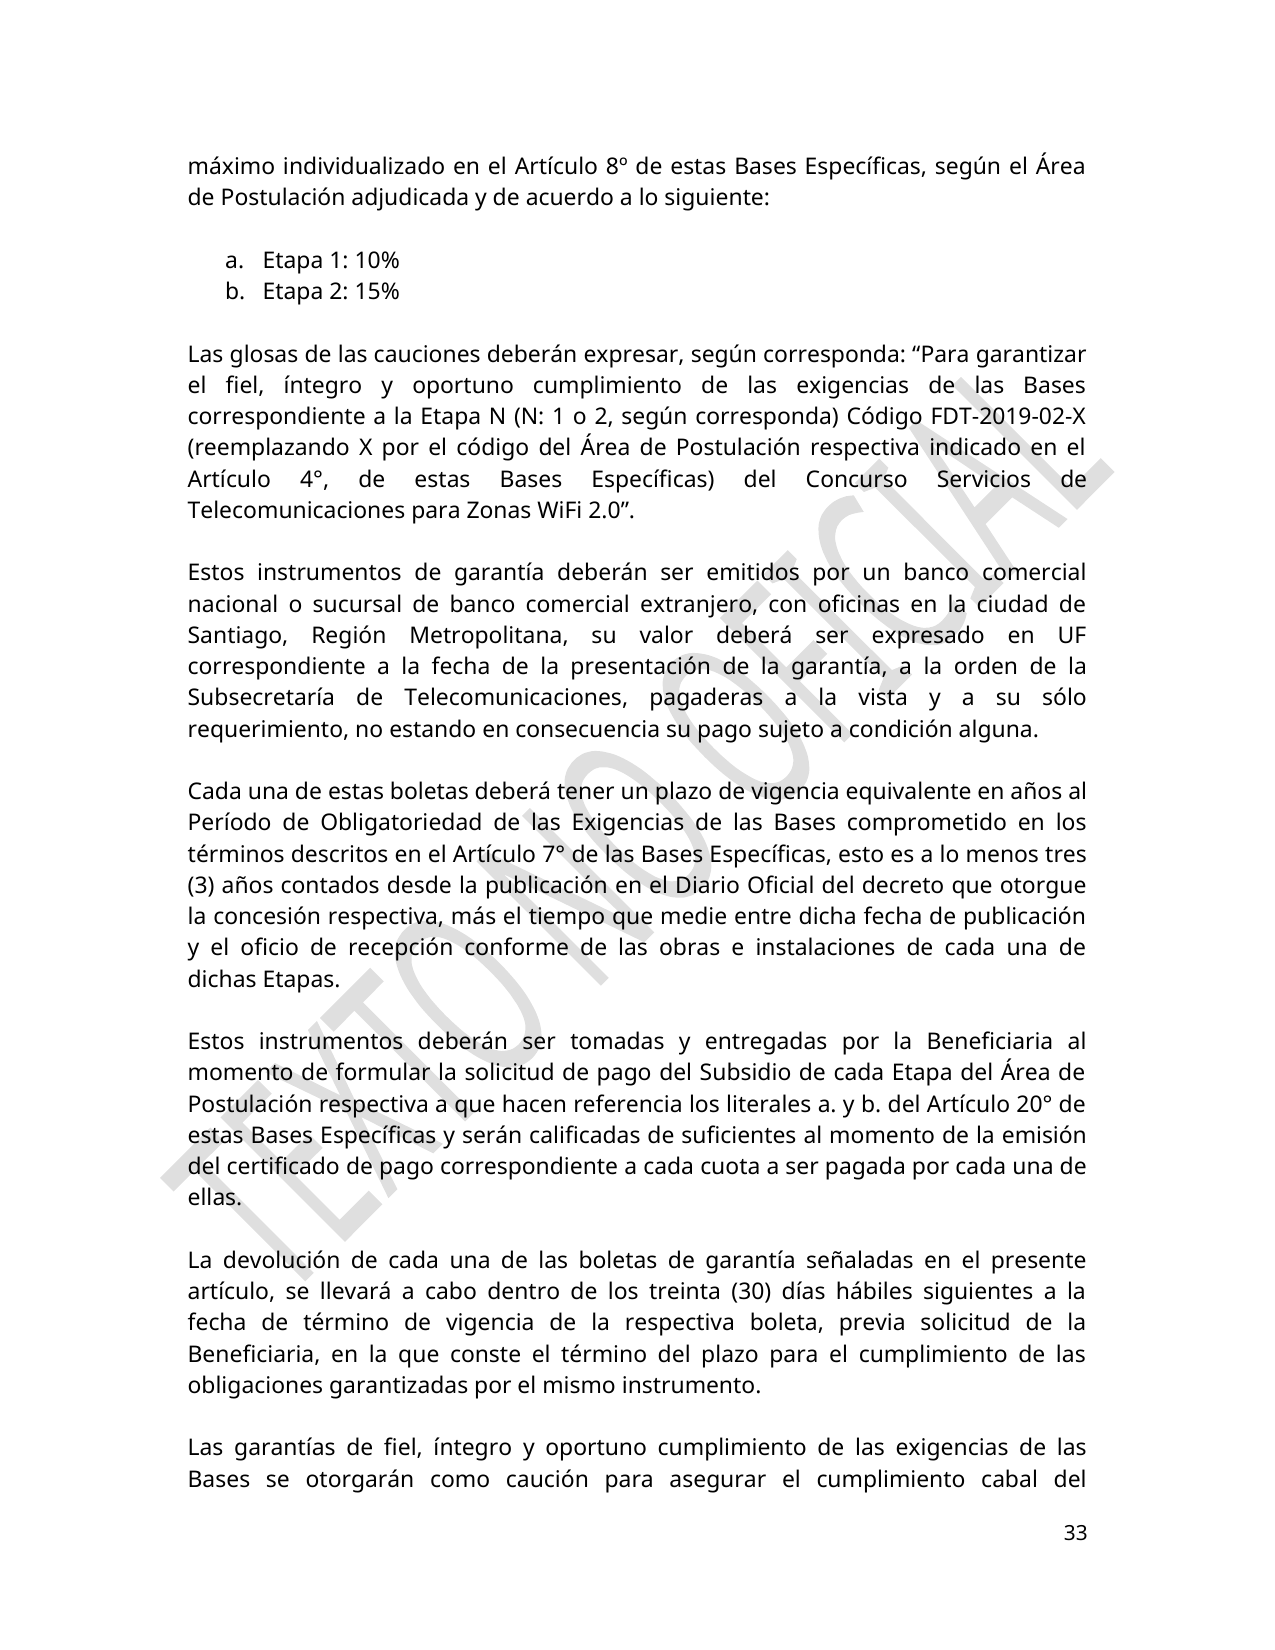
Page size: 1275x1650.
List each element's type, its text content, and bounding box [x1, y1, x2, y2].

text Las glosas de las cauciones deberán expresar, según corresponda: “Para garantizar el fiel, íntegro y oportuno cumplimiento de las exigencias de las Bases correspondiente a la Etapa N (N: 1 o 2, según corresponda) Código FDT-2019-02-X (reemplazando X por el código del Área de Postulación respectiva indicado en el Artículo 4°, de estas Bases Específicas) del Concurso Servicios de Telecomunicaciones para Zonas WiFi 2.0”. [187, 337, 1087, 525]
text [187, 150, 1087, 212]
text La devolución de cada una de las boletas de garantía señaladas en el presente artículo, se llevará a cabo dentro de los treinta (30) días hábiles siguientes a la fecha de término de vigencia de la respectiva boleta, previa solicitud de la Beneficiaria, en la que conste el término del plazo para el cumplimiento de las obligaciones garantizadas por el mismo instrumento. [187, 1244, 1087, 1400]
list Etapa 1: 10% [225, 244, 1087, 275]
text Cada una de estas boletas deberá tener un plazo de vigencia equivalente en años al Período de Obligatoriedad de las Exigencias de las Bases comprometido en los términos descritos en el Artículo 7° de las Bases Específicas, esto es a lo menos tres (3) años contados desde la publicación en el Diario Oficial del decreto que otorgue la concesión respectiva, más el tiempo que medie entre dicha fecha de publicación y el oficio de recepción conforme de las obras e instalaciones de cada una de dichas Etapas. [187, 775, 1087, 994]
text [187, 1431, 1087, 1494]
text Estos instrumentos de garantía deberán ser emitidos por un banco comercial nacional o sucursal de banco comercial extranjero, con oficinas en la ciudad de Santiago, Región Metropolitana, su valor deberá ser expresado en UF correspondiente a la fecha de la presentación de la garantía, a la orden de la Subsecretaría de Telecomunicaciones, pagaderas a la vista y a su sólo requerimiento, no estando en consecuencia su pago sujeto a condición alguna. [187, 556, 1087, 744]
list Etapa 2: 15% [225, 275, 1087, 306]
text Estos instrumentos deberán ser tomadas y entregadas por la Beneficiaria al momento de formular la solicitud de pago del Subsidio de cada Etapa del Área de Postulación respectiva a que hacen referencia los literales a. y b. del Artículo 20° de estas Bases Específicas y serán calificadas de suficientes al momento de la emisión del certificado de pago correspondiente a cada cuota a ser pagada por cada una de ellas. [187, 1025, 1087, 1212]
